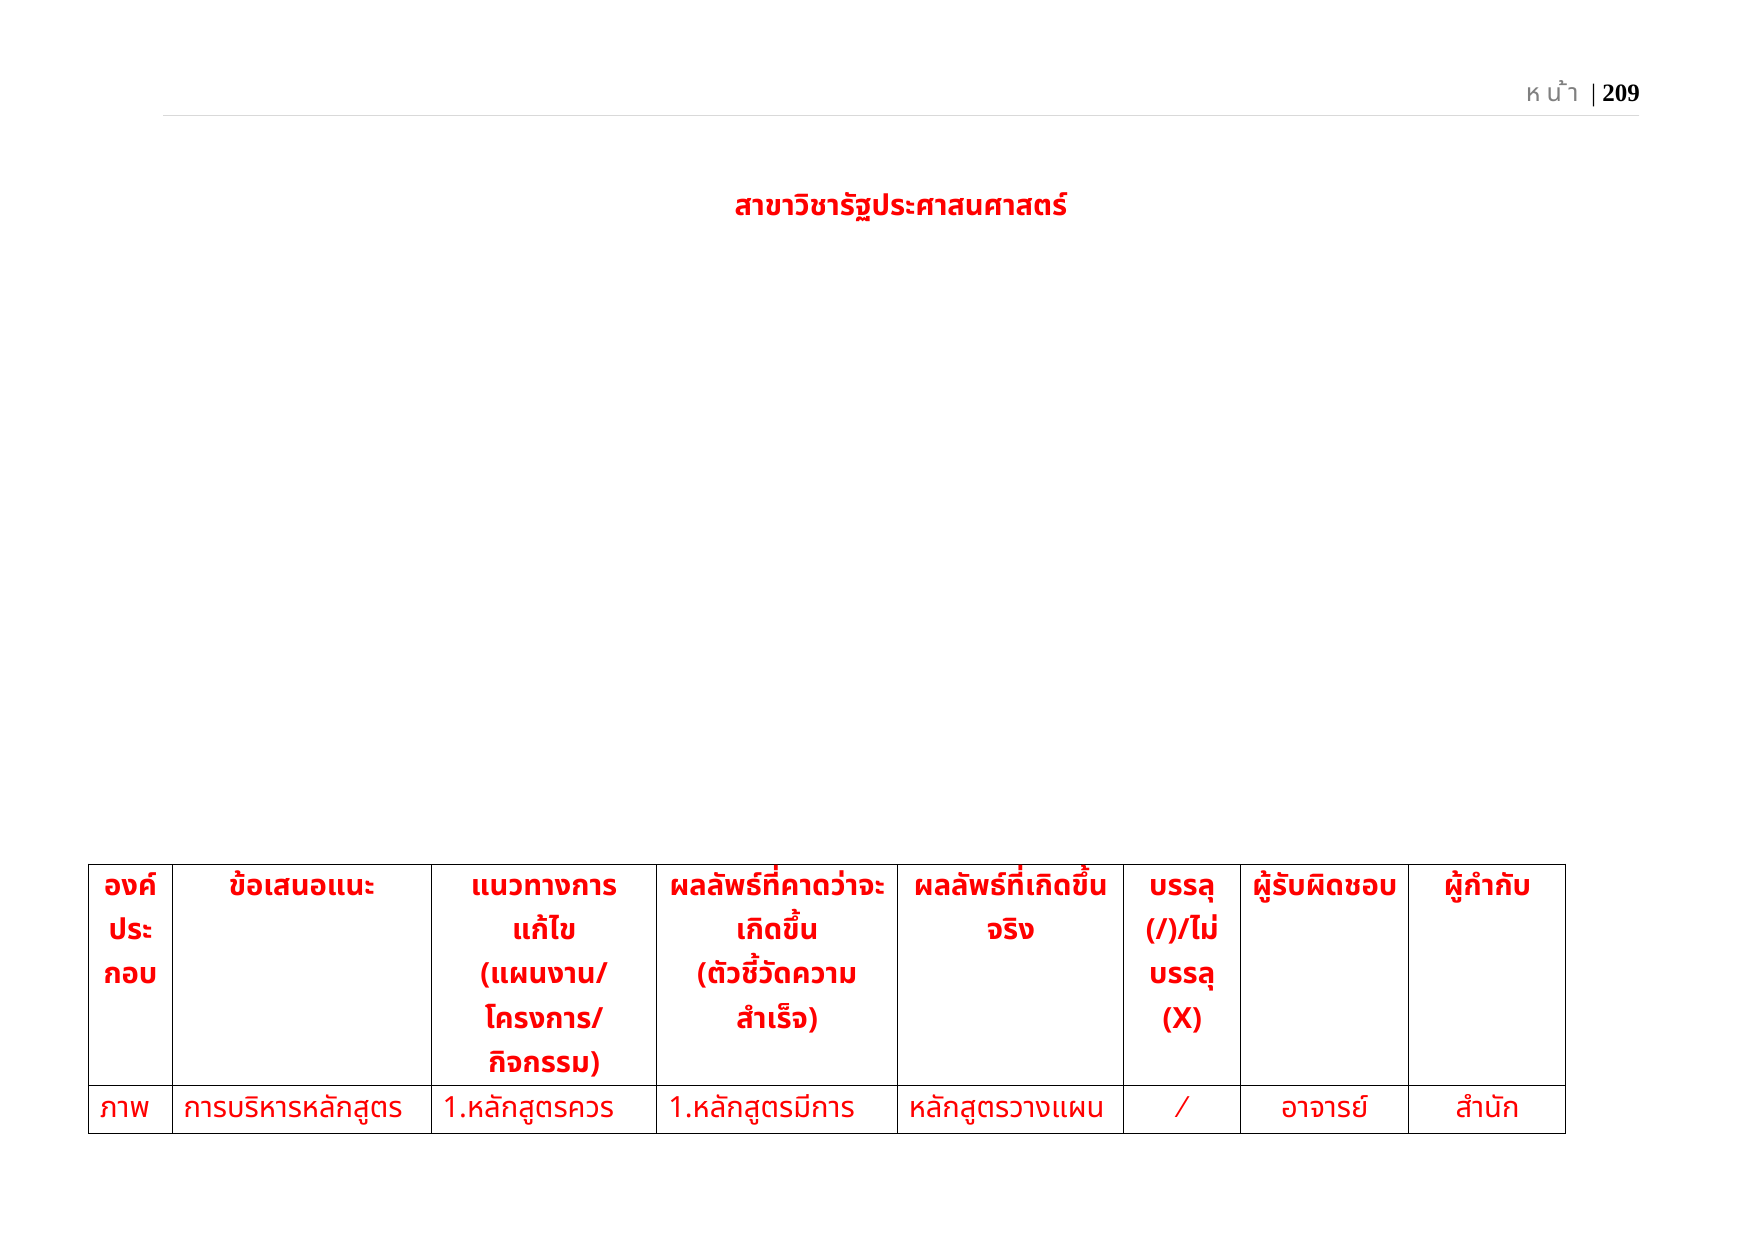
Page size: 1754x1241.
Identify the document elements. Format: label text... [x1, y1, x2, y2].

text สาขาวิชารัฐประศาสนศาสตร์ [162, 184, 1639, 228]
table_cell สำนักวิชาการ [1409, 1086, 1565, 1133]
table_header ผลลัพธ์ที่เกิดขึ้นจริง [898, 865, 1123, 1085]
table_header ผู้กำกับ [1409, 865, 1565, 1085]
table_header ผลลัพธ์ที่คาดว่าจะเกิดขึ้น (ตัวชี้วัดความสำเร็จ) [657, 865, 897, 1085]
table_header แนวทางการแก้ไข (แผนงาน/โครงการ/กิจกรรม) [432, 865, 656, 1085]
table_cell ภาพรวม [89, 1086, 172, 1133]
table_header ผู้รับผิดชอบ [1241, 865, 1408, 1085]
table_header ข้อเสนอแนะ [173, 865, 431, 1085]
table_cell อาจารย์ประจำหลักสูตรอนุปริญญา [1241, 1086, 1408, 1133]
table_header องค์ประกอบ [89, 865, 172, 1085]
table_header บรรลุ (/)/ไม่บรรลุ (X) [1124, 865, 1240, 1085]
table_cell ⁄ [1124, 1086, 1240, 1133]
